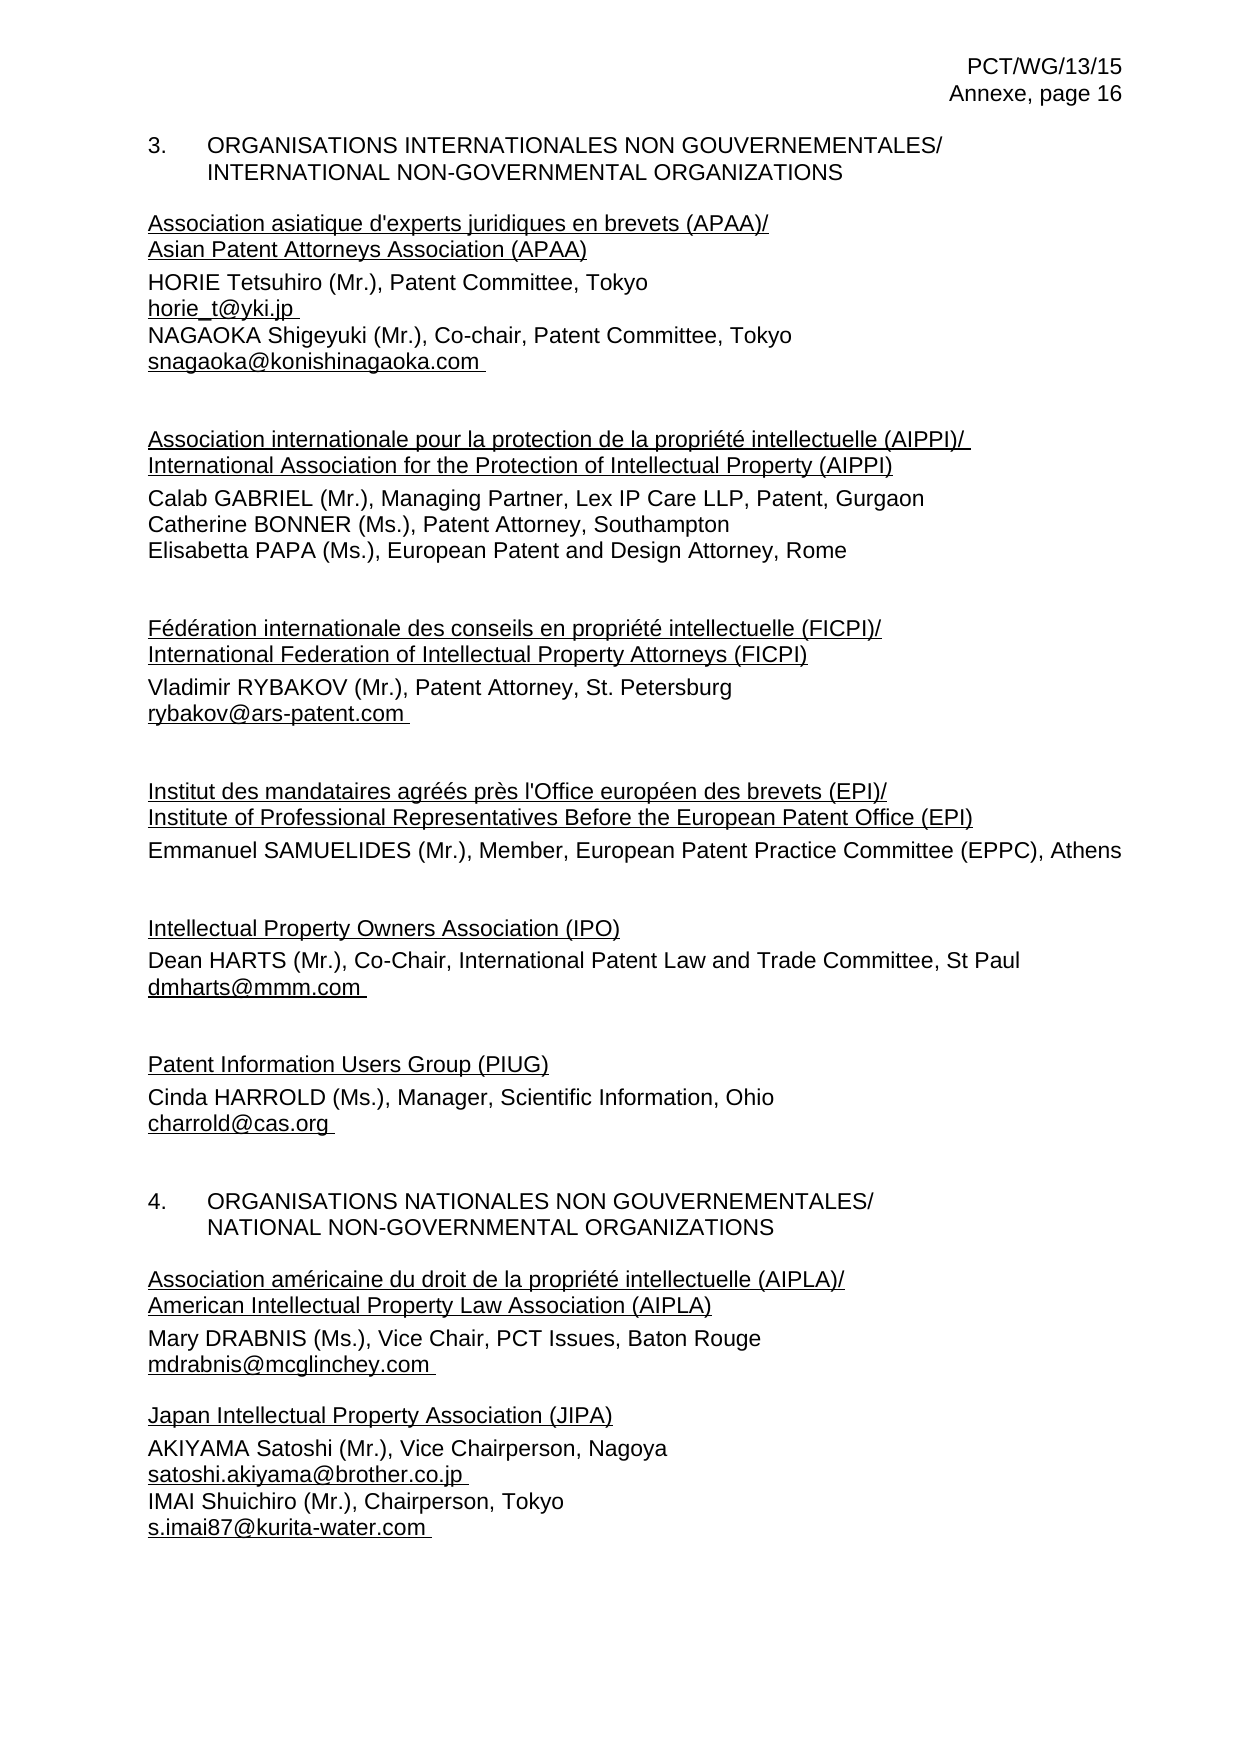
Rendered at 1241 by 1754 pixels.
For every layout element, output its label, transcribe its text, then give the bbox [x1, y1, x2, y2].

subtitle Association internationale pour la protection de la propriété intellectuelle (AIPPI)/ International Association for the Protection of Intellectual Property (AIPPI) [148, 426, 1122, 478]
subtitle Patent Information Users Group (PIUG) [148, 1051, 1122, 1078]
text Vladimir RYBAKOV (Mr.), Patent Attorney, St. Petersburg [148, 674, 1122, 700]
text HORIE Tetsuhiro (Mr.), Patent Committee, Tokyo [148, 269, 1122, 295]
subtitle Fédération internationale des conseils en propriété intellectuelle (FICPI)/ International Federation of Intellectual Property Attorneys (FICPI) [148, 615, 1122, 668]
text Dean HARTS (Mr.), Co-Chair, International Patent Law and Trade Committee, St Paul [148, 947, 1122, 974]
text Catherine BONNER (Ms.), Patent Attorney, Southampton [148, 511, 1122, 537]
subtitle 4. ORGANISATIONS nationales NON GOUVERNEMENTALES/ national NON-GOVERNMENTAL ORGANIZATIONS [148, 1188, 1122, 1241]
subtitle 3. ORGANISATIONS Internationales NON GOUVERNEMENTALES/ International NON-GOVERNMENTAL ORGANIZATIONS [148, 132, 1122, 185]
subtitle Intellectual Property Owners Association (IPO) [148, 915, 1122, 941]
text NAGAOKA Shigeyuki (Mr.), Co-chair, Patent Committee, Tokyo [148, 322, 1122, 348]
text horie_t@yki.jp [148, 295, 1122, 322]
text IMAI Shuichiro (Mr.), Chairperson, Tokyo [148, 1488, 1122, 1514]
text dmharts@mmm.com [148, 974, 1122, 1000]
text Cinda HARROLD (Ms.), Manager, Scientific Information, Ohio [148, 1084, 1122, 1110]
text charrold@cas.org [148, 1110, 1122, 1137]
text s.imai87@kurita-water.com [148, 1514, 1122, 1540]
text Elisabetta PAPA (Ms.), European Patent and Design Attorney, Rome [148, 537, 1122, 564]
text snagaoka@konishinagaoka.com [148, 348, 1122, 374]
subtitle Association asiatique d'experts juridiques en brevets (APAA)/ Asian Patent Attorneys Association (APAA) [148, 210, 1122, 263]
text Calab GABRIEL (Mr.), Managing Partner, Lex IP Care LLP, Patent, Gurgaon [148, 484, 1122, 511]
text Emmanuel SAMUELIDES (Mr.), Member, European Patent Practice Committee (EPPC), Athens [148, 837, 1122, 863]
subtitle Japan Intellectual Property Association (JIPA) [148, 1402, 1122, 1429]
text mdrabnis@mcglinchey.com [148, 1351, 1122, 1377]
text Mary DRABNIS (Ms.), Vice Chair, PCT Issues, Baton Rouge [148, 1325, 1122, 1351]
subtitle Institut des mandataires agréés près l'Office européen des brevets (EPI)/ Institute of Professional Representatives Before the European Patent Office (EPI) [148, 778, 1122, 831]
subtitle Association américaine du droit de la propriété intellectuelle (AIPLA)/ American Intellectual Property Law Association (AIPLA) [148, 1266, 1122, 1318]
text satoshi.akiyama@brother.co.jp [148, 1461, 1122, 1488]
text AKIYAMA Satoshi (Mr.), Vice Chairperson, Nagoya [148, 1435, 1122, 1461]
text rybakov@ars-patent.com [148, 700, 1122, 727]
